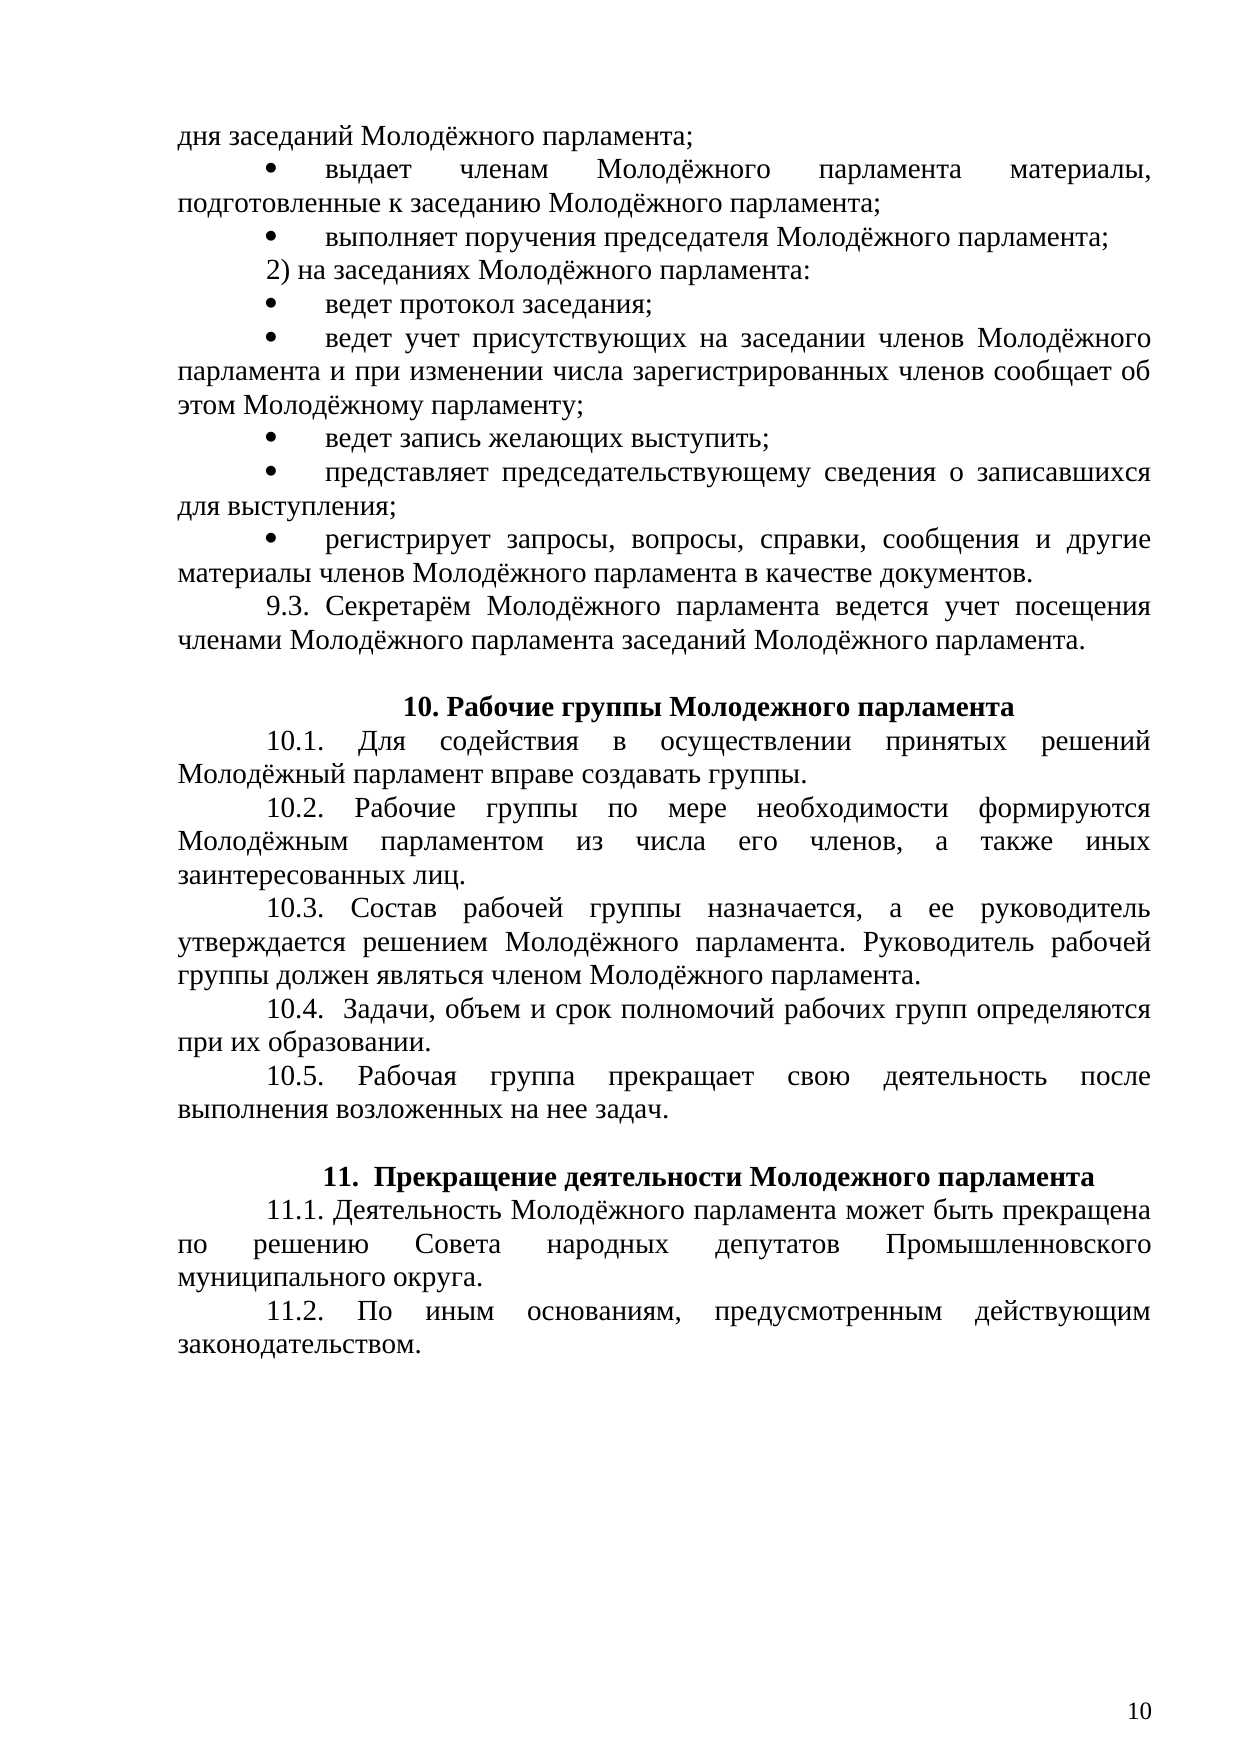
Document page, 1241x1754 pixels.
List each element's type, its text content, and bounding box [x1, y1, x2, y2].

title 10.4. Задачи, объем и срок полномочий рабочих групп определяются при их образовании. [177, 991, 1152, 1058]
title представляет председательствующему сведения о записавшихся для выступления; [177, 454, 1152, 521]
title 10. Рабочие группы Молодежного парламента [177, 689, 1152, 723]
title 9.3. Секретарём Молодёжного парламента ведется учет посещения членами Молодёжного парламента заседаний Молодёжного парламента. [177, 588, 1152, 656]
title 10.1. Для содействия в осуществлении принятых решений Молодёжный парламент вправе создавать группы. [177, 723, 1152, 790]
title 10.2. Рабочие группы по мере необходимости формируются Молодёжным парламентом из числа его членов, а также иных заинтересованных лиц. [177, 790, 1152, 890]
title ведет учет присутствующих на заседании членов Молодёжного парламента и при изменении числа зарегистрированных членов сообщает об этом Молодёжному парламенту; [177, 320, 1152, 420]
title 10.3. Состав рабочей группы назначается, а ее руководитель утверждается решением Молодёжного парламента. Руководитель рабочей группы должен являться членом Молодёжного парламента. [177, 890, 1152, 991]
title ведет запись желающих выступить; [177, 420, 1152, 454]
text 11.1. Деятельность Молодёжного парламента может быть прекращена по решению Совета народных депутатов Промышленновского муниципального округа. [177, 1192, 1152, 1293]
text 10.5. Рабочая группа прекращает свою деятельность после выполнения возложенных на нее задач. [177, 1058, 1152, 1125]
title выполняет поручения председателя Молодёжного парламента; [177, 219, 1152, 252]
text 11.2. По иным основаниям, предусмотренным действующим законодательством. [177, 1293, 1152, 1360]
text 11. Прекращение деятельности Молодежного парламента [177, 1159, 1152, 1192]
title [177, 118, 1152, 152]
title ведет протокол заседания; [177, 286, 1152, 320]
title 2) на заседаниях Молодёжного парламента: [177, 252, 1152, 286]
title выдает членам Молодёжного парламента материалы, подготовленные к заседанию Молодёжного парламента; [177, 152, 1152, 219]
title регистрирует запросы, вопросы, справки, сообщения и другие материалы членов Молодёжного парламента в качестве документов. [177, 521, 1152, 588]
